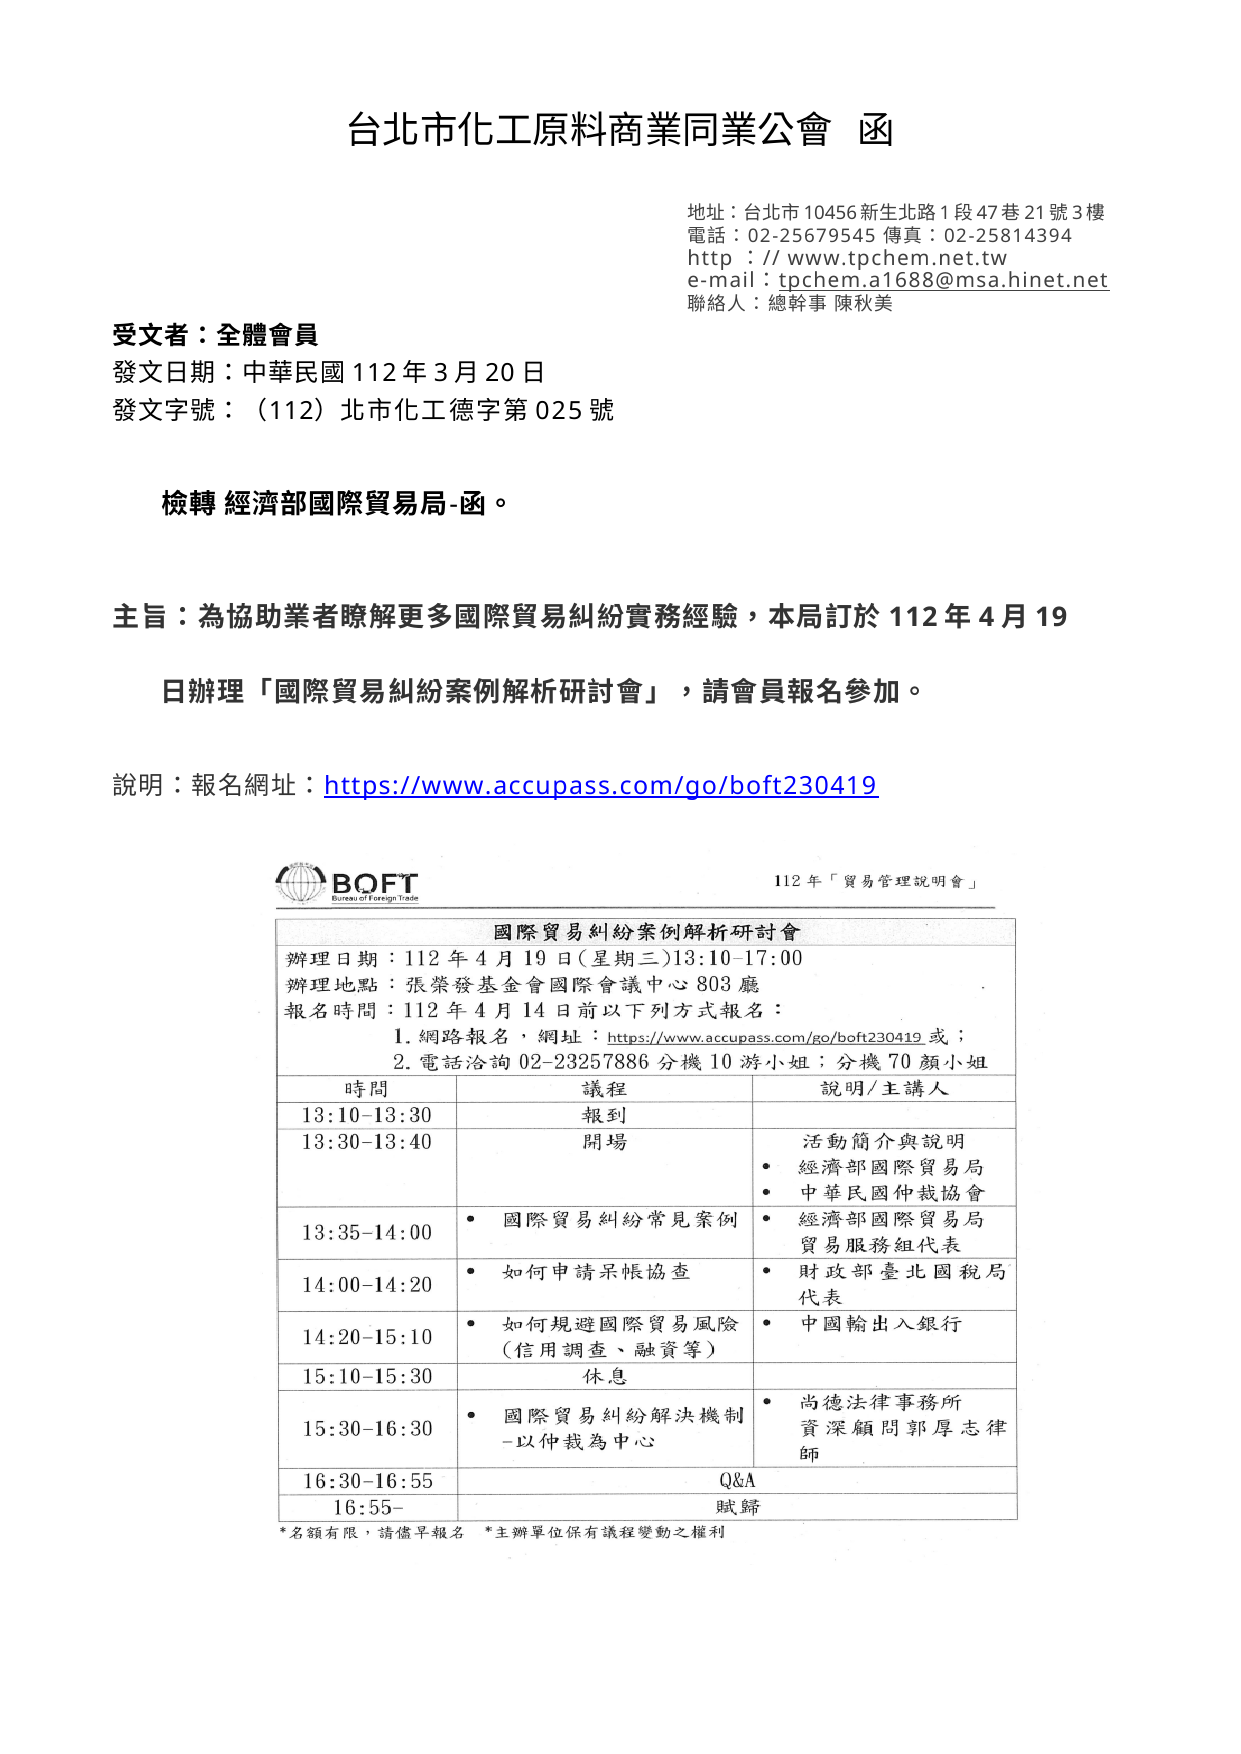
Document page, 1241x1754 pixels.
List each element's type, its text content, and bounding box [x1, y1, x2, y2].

text 發文日期：中華民國112年3月20日 發文字號：（112）北市化工德字第025號 [112, 352, 1128, 427]
text 日辦理「國際貿易糾紛案例解析研討會」，請會員報名參加。 [112, 652, 1128, 727]
text 受文者：全體會員 [112, 314, 1128, 352]
text 檢轉 經濟部國際貿易局-函。 [112, 464, 1128, 539]
text 台北市化工原料商業同業公會 函 [112, 89, 1128, 164]
text 主旨：為協助業者瞭解更多國際貿易糾紛實務經驗，本局訂於112年4月19 [112, 577, 1128, 652]
text 說明：報名網址：https://www.accupass.com/go/boft230419 [112, 764, 1128, 802]
picture [250, 840, 1048, 1565]
